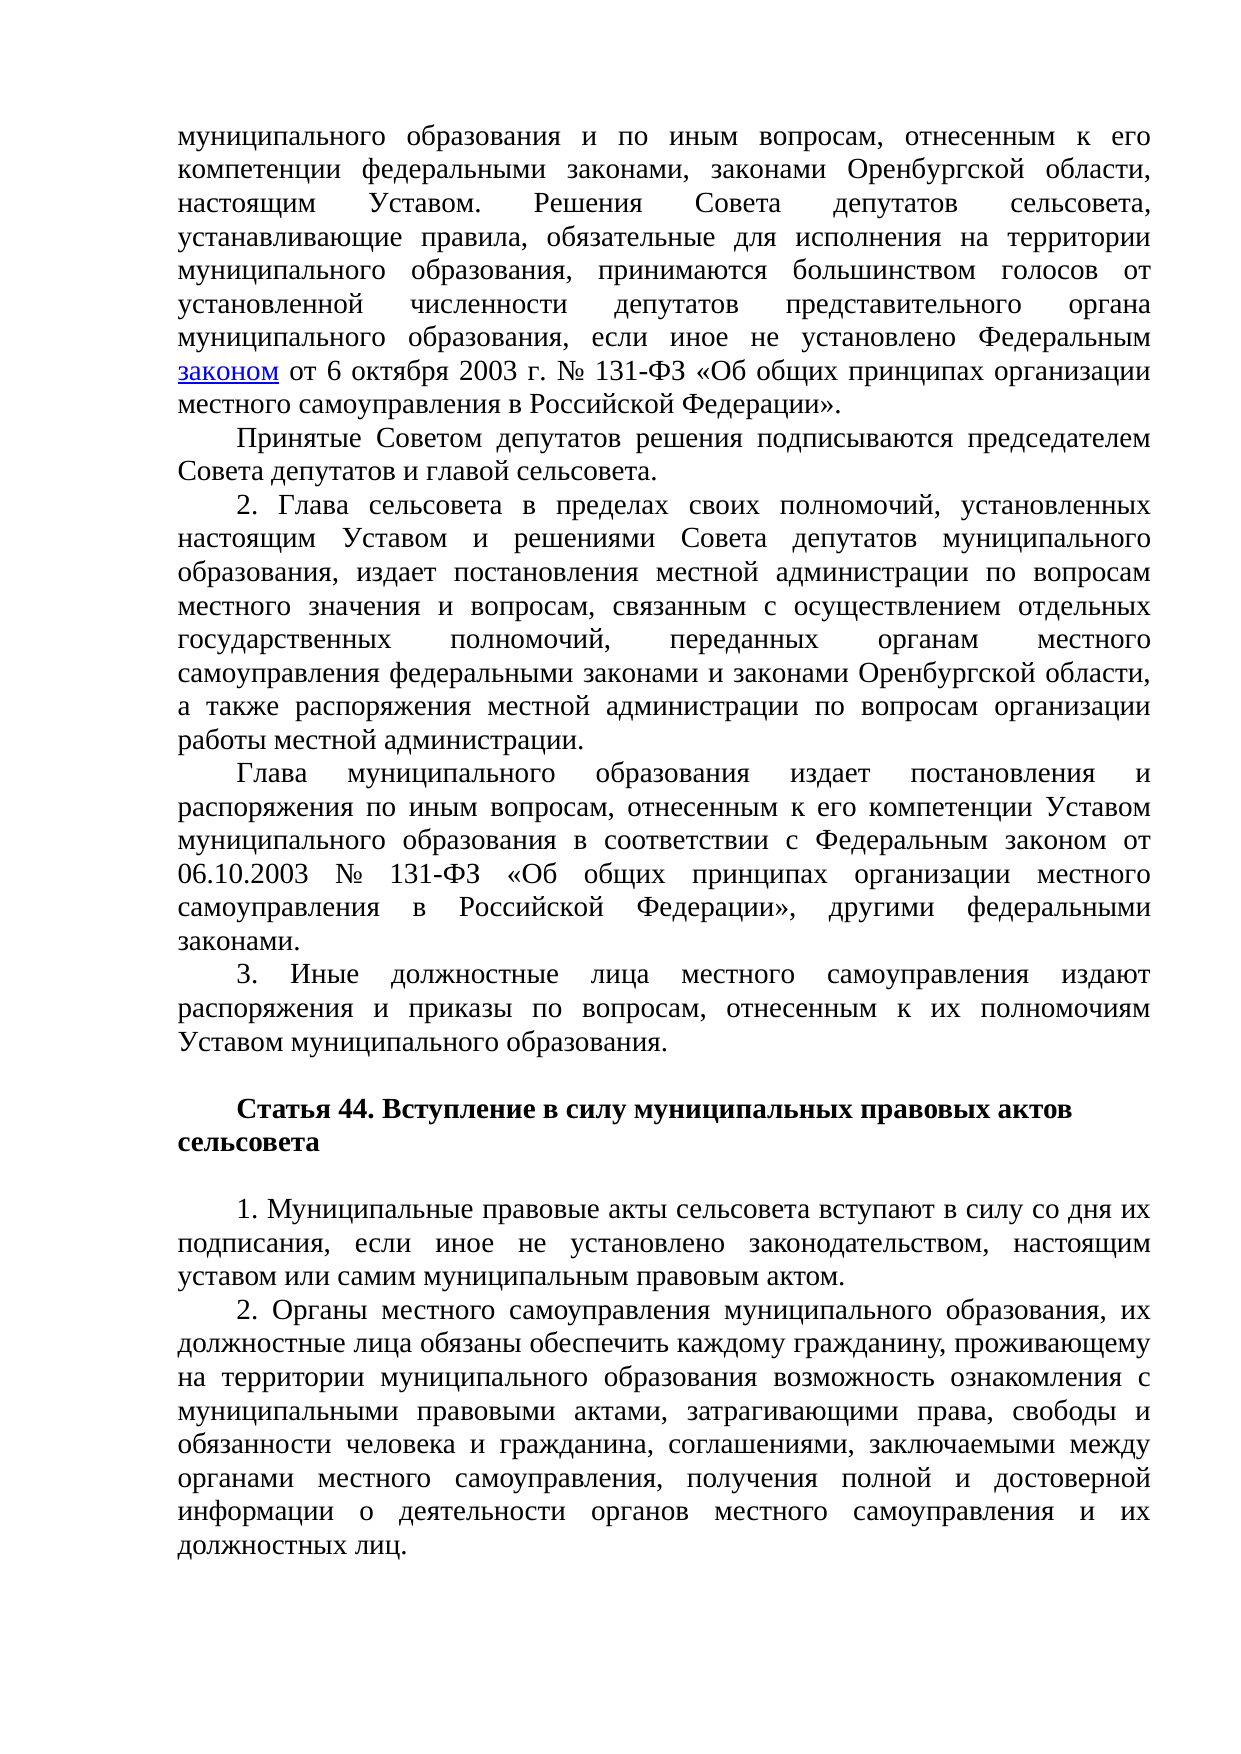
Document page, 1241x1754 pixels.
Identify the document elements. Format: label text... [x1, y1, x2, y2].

text Статья 44. Вступление в силу муниципальных правовых актов сельсовета [177, 1091, 1152, 1158]
text 1. Муниципальные правовые акты сельсовета вступают в силу со дня их подписания, если иное не установлено законодательством, настоящим уставом или самим муниципальным правовым актом. [177, 1191, 1152, 1292]
text Принятые Советом депутатов решения подписываются председателем Совета депутатов и главой сельсовета. [177, 420, 1152, 487]
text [177, 118, 1152, 420]
text 2. Глава сельсовета в пределах своих полномочий, установленных настоящим Уставом и решениями Совета депутатов муниципального образования, издает постановления местной администрации по вопросам местного значения и вопросам, связанным с осуществлением отдельных государственных полномочий, переданных органам местного самоуправления федеральными законами и законами Оренбургской области, а также распоряжения местной администрации по вопросам организации работы местной администрации. [177, 487, 1152, 755]
text 3. Иные должностные лица местного самоуправления издают распоряжения и приказы по вопросам, отнесенным к их полномочиям Уставом муниципального образования. [177, 957, 1152, 1057]
text Глава муниципального образования издает постановления и распоряжения по иным вопросам, отнесенным к его компетенции Уставом муниципального образования в соответствии с Федеральным законом от 06.10.2003 № 131-ФЗ «Об общих принципах организации местного самоуправления в Российской Федерации», другими федеральными законами. [177, 755, 1152, 957]
text 2. Органы местного самоуправления муниципального образования, их должностные лица обязаны обеспечить каждому гражданину, проживающему на территории муниципального образования возможность ознакомления с муниципальными правовыми актами, затрагивающими права, свободы и обязанности человека и гражданина, соглашениями, заключаемыми между органами местного самоуправления, получения полной и достоверной информации о деятельности органов местного самоуправления и их должностных лиц. [177, 1292, 1152, 1560]
